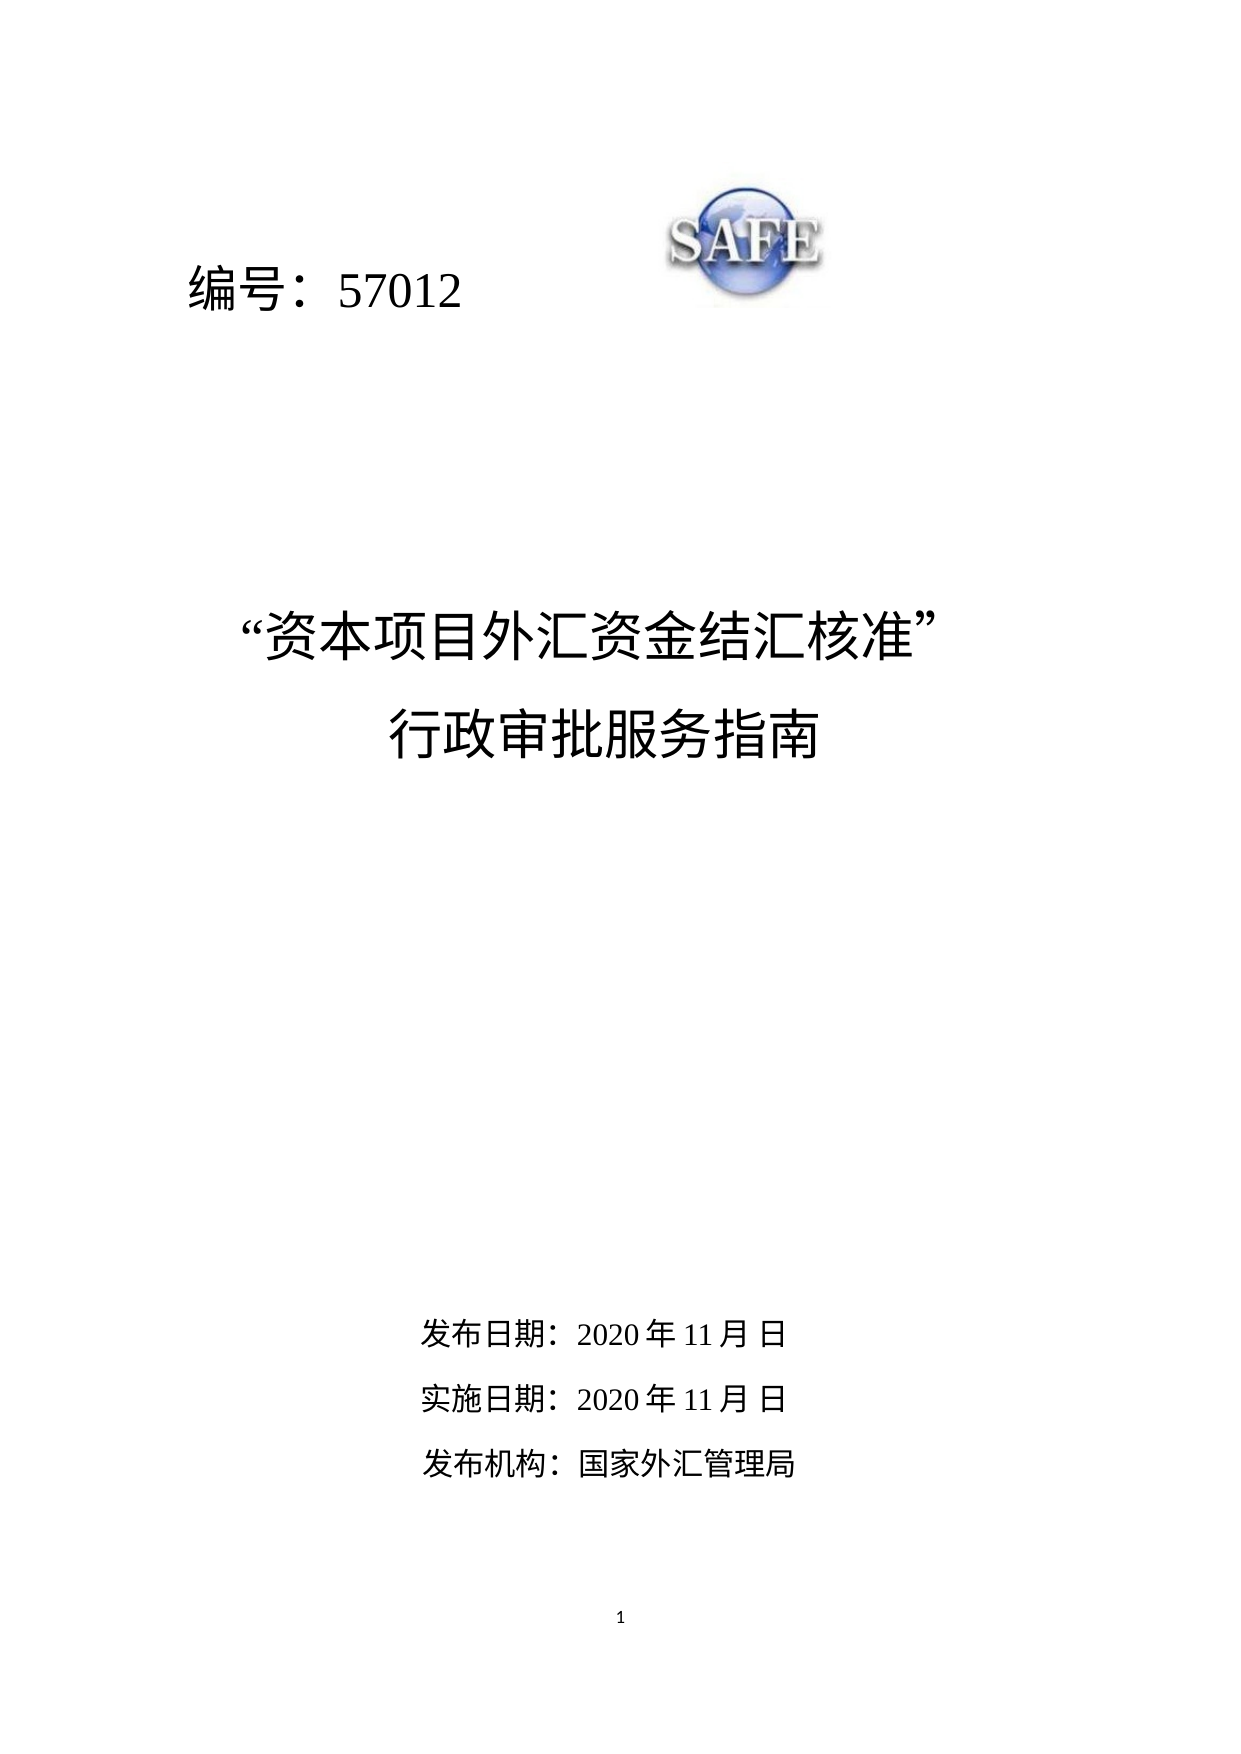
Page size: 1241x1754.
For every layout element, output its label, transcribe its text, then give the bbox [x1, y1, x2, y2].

text 编号：57012 [187, 162, 1021, 324]
text “资本项目外汇资金结汇核准” [187, 584, 1021, 682]
text 发布机构：国家外汇管理局 [187, 1429, 1021, 1494]
text 发布日期：2020年11月 日 [187, 1299, 1021, 1364]
text 行政审批服务指南 [187, 682, 1021, 779]
text 实施日期：2020年11月 日 [187, 1364, 1021, 1429]
picture [650, 162, 832, 308]
